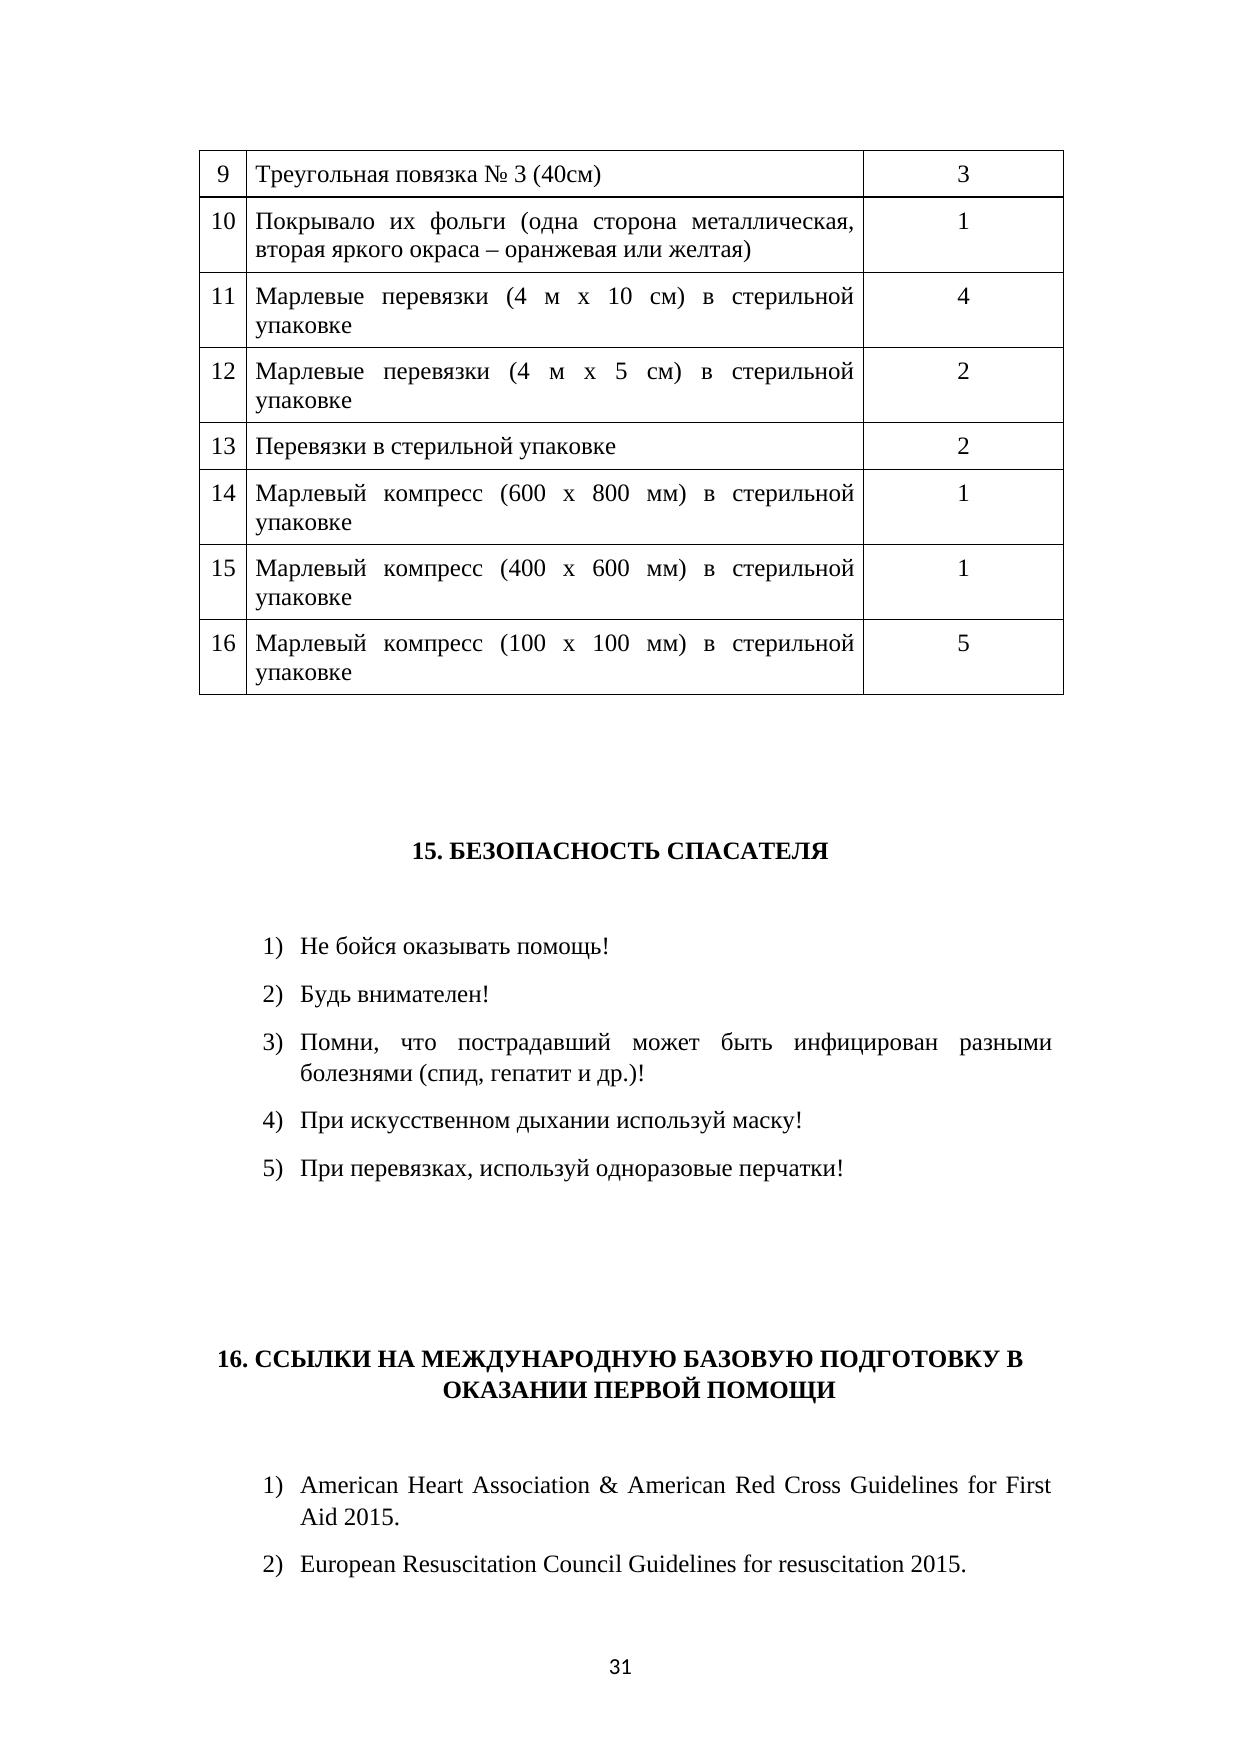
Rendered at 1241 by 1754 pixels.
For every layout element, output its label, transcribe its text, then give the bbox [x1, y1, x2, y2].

list Помни, что пострадавший может быть инфицирован разными болезнями (спид, гепатит и др.)! [262, 1027, 1053, 1087]
list При искусственном дыхании используй маску! [262, 1106, 1053, 1134]
table_cell 1 [864, 198, 1063, 272]
list Не бойся оказывать помощь! [262, 931, 1053, 960]
list Безопасность спасателя [187, 836, 1053, 865]
table_cell Марлевые перевязки (4 м х 5 см) в стерильной упаковке [247, 348, 863, 422]
table_cell 12 [200, 348, 246, 422]
table_cell 3 [864, 151, 1063, 196]
table_cell Перевязки в стерильной упаковке [247, 423, 863, 468]
table_cell 15 [200, 545, 246, 619]
list American Heart Association & American Red Cross Guidelines for First Aid 2015. [262, 1471, 1053, 1530]
table_cell 10 [200, 198, 246, 272]
table_cell 4 [864, 273, 1063, 347]
table_cell 11 [200, 273, 246, 347]
table_cell 16 [200, 620, 246, 694]
table_cell 1 [864, 545, 1063, 619]
table_cell Покрывало их фольги (одна сторона металлическая, вторая яркого окраса – оранжевая или желтая) [247, 198, 863, 272]
table_cell Марлевый компресс (600 х 800 мм) в стерильной упаковке [247, 470, 863, 544]
table_cell 1 [864, 470, 1063, 544]
list European Resuscitation Council Guidelines for resuscitation 2015. [262, 1549, 1053, 1578]
table_cell 2 [864, 423, 1063, 468]
table_cell 14 [200, 470, 246, 544]
table_cell Марлевый компресс (100 х 100 мм) в стерильной упаковке [247, 620, 863, 694]
table_cell Треугольная повязка № 3 (40см) [247, 151, 863, 196]
list Ссылки на международную базовую подготовку в оказании первой помощи [187, 1344, 1053, 1404]
table_cell 13 [200, 423, 246, 468]
list Будь внимателен! [262, 979, 1053, 1008]
list При перевязках, используй одноразовые перчатки! [262, 1153, 1053, 1182]
table_cell Марлевые перевязки (4 м х 10 см) в стерильной упаковке [247, 273, 863, 347]
table_cell 2 [864, 348, 1063, 422]
table_cell 5 [864, 620, 1063, 694]
table_cell Марлевый компресс (400 х 600 мм) в стерильной упаковке [247, 545, 863, 619]
table_cell 9 [200, 151, 246, 196]
